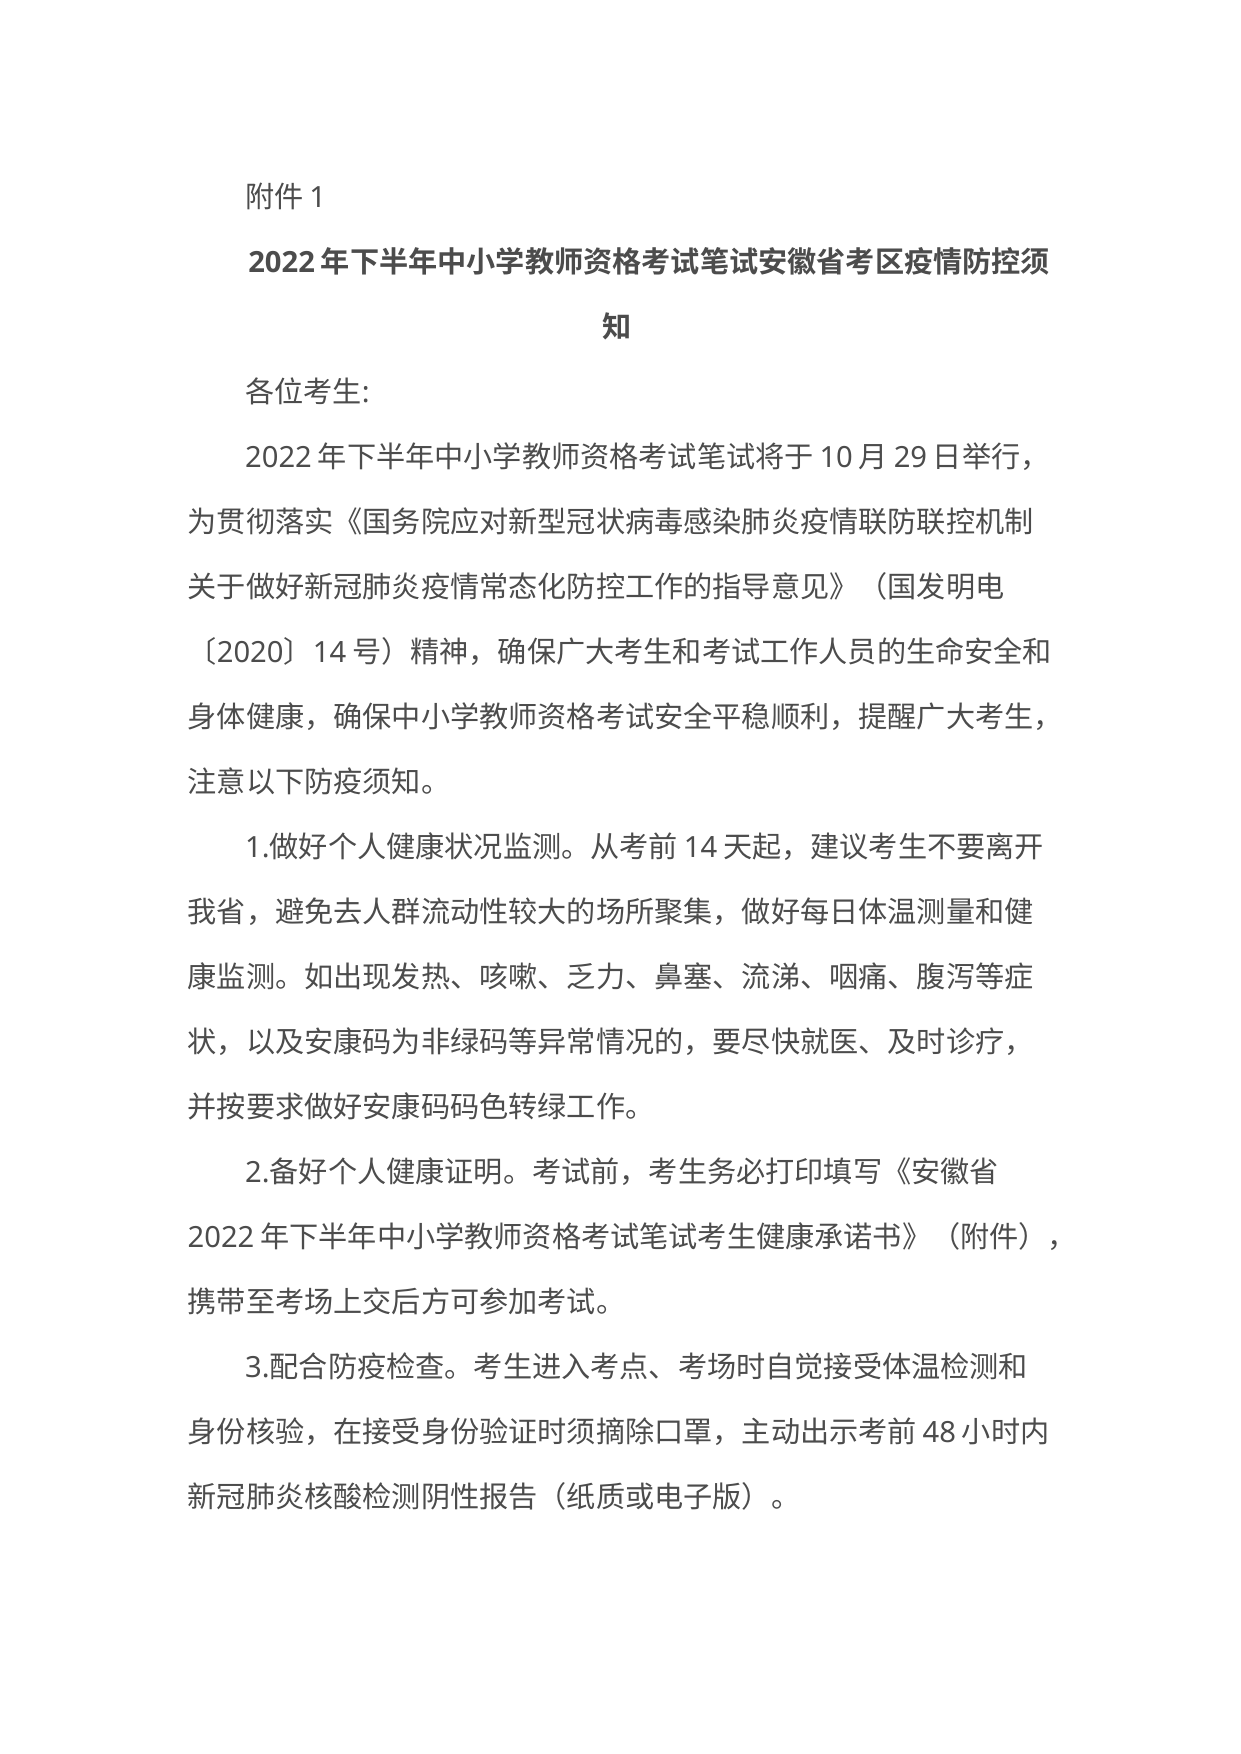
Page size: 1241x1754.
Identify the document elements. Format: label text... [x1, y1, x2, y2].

text 各位考生: [187, 357, 1053, 422]
text 1.做好个人健康状况监测。从考前14天起，建议考生不要离开我省，避免去人群流动性较大的场所聚集，做好每日体温测量和健康监测。如出现发热、咳嗽、乏力、鼻塞、流涕、咽痛、腹泻等症状，以及安康码为非绿码等异常情况的，要尽快就医、及时诊疗，并按要求做好安康码码色转绿工作。 [187, 812, 1053, 1137]
text 2022年下半年中小学教师资格考试笔试将于10月29日举行，为贯彻落实《国务院应对新型冠状病毒感染肺炎疫情联防联控机制关于做好新冠肺炎疫情常态化防控工作的指导意见》（国发明电〔2020〕14号）精神，确保广大考生和考试工作人员的生命安全和身体健康，确保中小学教师资格考试安全平稳顺利，提醒广大考生，注意以下防疫须知。 [187, 422, 1053, 812]
text 2022年下半年中小学教师资格考试笔试安徽省考区疫情防控须知 [187, 227, 1053, 357]
text 附件1 [187, 162, 1053, 227]
text 3.配合防疫检查。考生进入考点、考场时自觉接受体温检测和身份核验，在接受身份验证时须摘除口罩，主动出示考前48小时内新冠肺炎核酸检测阴性报告（纸质或电子版）。 [187, 1332, 1053, 1527]
text 2.备好个人健康证明。考试前，考生务必打印填写《安徽省2022年下半年中小学教师资格考试笔试考生健康承诺书》（附件），携带至考场上交后方可参加考试。 [187, 1137, 1053, 1332]
